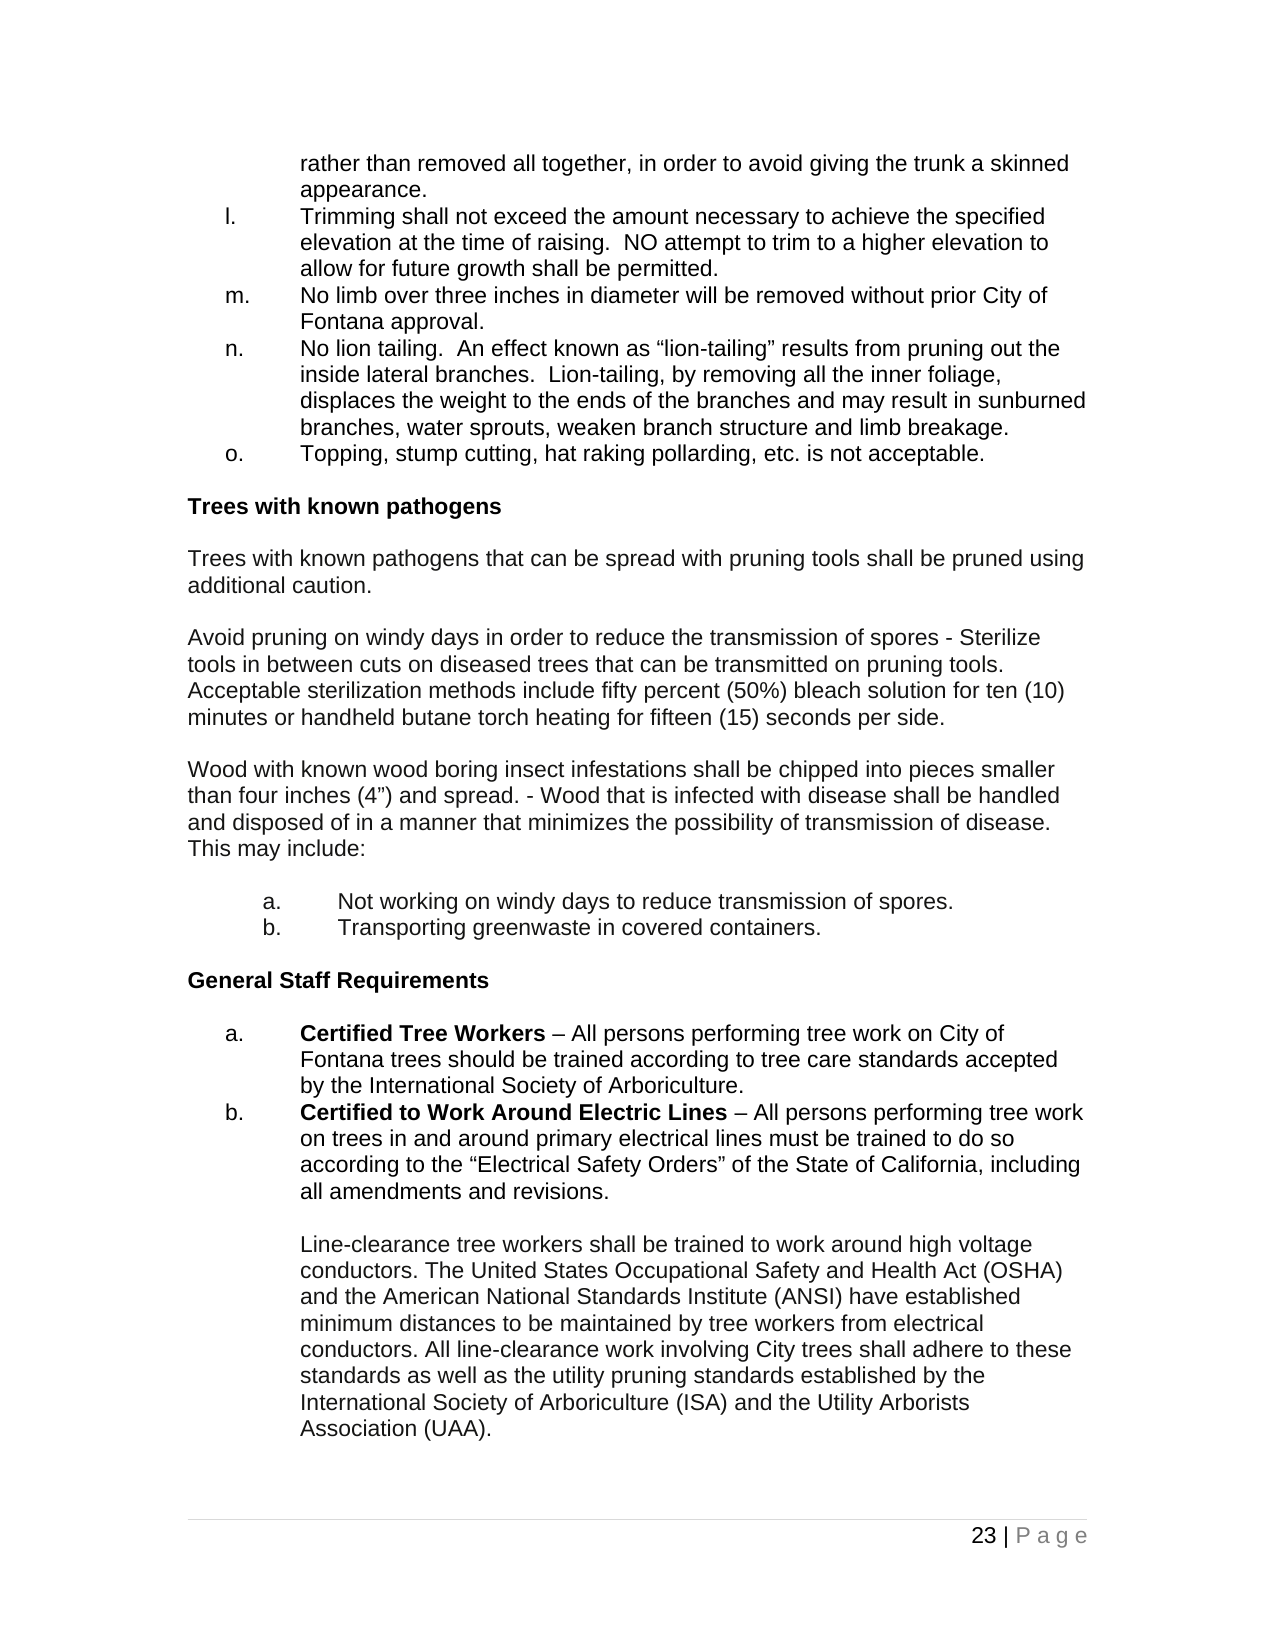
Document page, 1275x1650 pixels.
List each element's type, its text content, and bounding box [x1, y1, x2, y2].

text Trees with known pathogens [187, 493, 1087, 519]
text Wood with known wood boring insect infestations shall be chipped into pieces smaller than four inches (4”) and spread. - Wood that is infected with disease shall be handled and disposed of in a manner that minimizes the possibility of transmission of disease. This may include: [187, 756, 1087, 862]
list No lion tailing. An effect known as “lion-tailing” results from pruning out the inside lateral branches. Lion-tailing, by removing all the inner foliage, displaces the weight to the ends of the branches and may result in sunburned branches, water sprouts, weaken branch structure and limb breakage. [225, 334, 1087, 440]
list Certified Tree Workers – All persons performing tree work on City of Fontana trees should be trained according to tree care standards accepted by the International Society of Arboriculture. [225, 1020, 1087, 1099]
text Trees with known pathogens that can be spread with pruning tools shall be pruned using additional caution. [187, 545, 1087, 598]
list Topping, stump cutting, hat raking pollarding, etc. is not acceptable. [225, 440, 1087, 466]
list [225, 150, 1087, 203]
text b. Transporting greenwaste in covered containers. [187, 914, 1087, 941]
text General Staff Requirements [187, 967, 1087, 993]
list Trimming shall not exceed the amount necessary to achieve the specified elevation at the time of raising. NO attempt to trim to a higher elevation to allow for future growth shall be permitted. [225, 203, 1087, 282]
list No limb over three inches in diameter will be removed without prior City of Fontana approval. [225, 282, 1087, 334]
text Line-clearance tree workers shall be trained to work around high voltage conductors. The United States Occupational Safety and Health Act (OSHA) and the American National Standards Institute (ANSI) have established minimum distances to be maintained by tree workers from electrical conductors. All line-clearance work involving City trees shall adhere to these standards as well as the utility pruning standards established by the International Society of Arboriculture (ISA) and the Utility Arborists Association (UAA). [300, 1231, 1087, 1441]
text Avoid pruning on windy days in order to reduce the transmission of spores - Sterilize tools in between cuts on diseased trees that can be transmitted on pruning tools. Acceptable sterilization methods include fifty percent (50%) bleach solution for ten (10) minutes or handheld butane torch heating for fifteen (15) seconds per side. [187, 624, 1087, 730]
list Certified to Work Around Electric Lines – All persons performing tree work on trees in and around primary electrical lines must be trained to do so according to the “Electrical Safety Orders” of the State of California, including all amendments and revisions. [225, 1099, 1087, 1204]
text a. Not working on windy days to reduce transmission of spores. [262, 888, 1087, 914]
